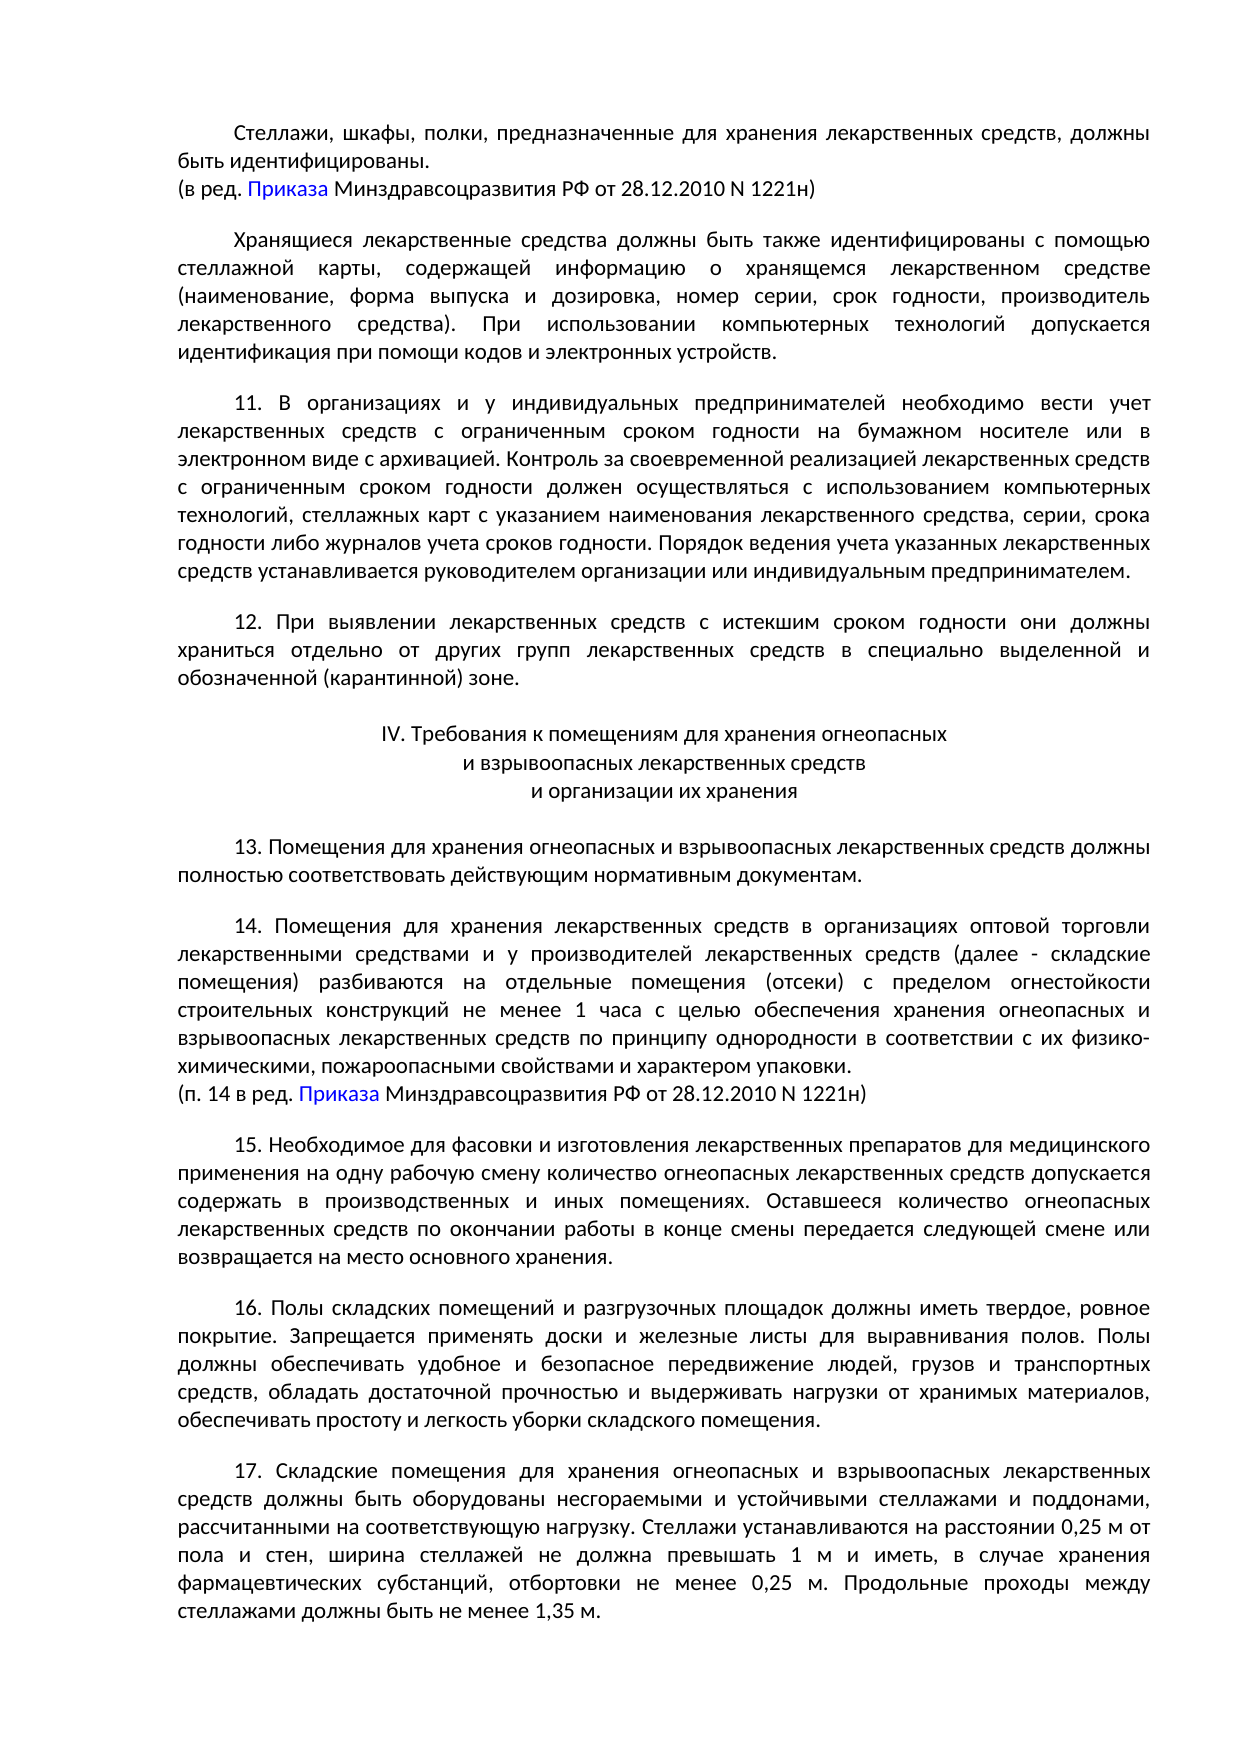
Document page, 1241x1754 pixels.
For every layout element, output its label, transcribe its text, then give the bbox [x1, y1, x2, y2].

text 17. Складские помещения для хранения огнеопасных и взрывоопасных лекарственных средств должны быть оборудованы несгораемыми и устойчивыми стеллажами и поддонами, рассчитанными на соответствующую нагрузку. Стеллажи устанавливаются на расстоянии 0,25 м от пола и стен, ширина стеллажей не должна превышать 1 м и иметь, в случае хранения фармацевтических субстанций, отбортовки не менее 0,25 м. Продольные проходы между стеллажами должны быть не менее 1,35 м. [177, 1456, 1152, 1624]
text (п. 14 в ред. Приказа Минздравсоцразвития РФ от 28.12.2010 N 1221н) [177, 1079, 1152, 1107]
text 12. При выявлении лекарственных средств с истекшим сроком годности они должны храниться отдельно от других групп лекарственных средств в специально выделенной и обозначенной (карантинной) зоне. [177, 607, 1152, 691]
text и организации их хранения [177, 776, 1152, 804]
text Стеллажи, шкафы, полки, предназначенные для хранения лекарственных средств, должны быть идентифицированы. [177, 118, 1152, 174]
text 13. Помещения для хранения огнеопасных и взрывоопасных лекарственных средств должны полностью соответствовать действующим нормативным документам. [177, 832, 1152, 888]
text 11. В организациях и у индивидуальных предпринимателей необходимо вести учет лекарственных средств с ограниченным сроком годности на бумажном носителе или в электронном виде с архивацией. Контроль за своевременной реализацией лекарственных средств с ограниченным сроком годности должен осуществляться с использованием компьютерных технологий, стеллажных карт с указанием наименования лекарственного средства, серии, срока годности либо журналов учета сроков годности. Порядок ведения учета указанных лекарственных средств устанавливается руководителем организации или индивидуальным предпринимателем. [177, 388, 1152, 584]
text Хранящиеся лекарственные средства должны быть также идентифицированы с помощью стеллажной карты, содержащей информацию о хранящемся лекарственном средстве (наименование, форма выпуска и дозировка, номер серии, срок годности, производитель лекарственного средства). При использовании компьютерных технологий допускается идентификация при помощи кодов и электронных устройств. [177, 225, 1152, 365]
text 14. Помещения для хранения лекарственных средств в организациях оптовой торговли лекарственными средствами и у производителей лекарственных средств (далее - складские помещения) разбиваются на отдельные помещения (отсеки) с пределом огнестойкости строительных конструкций не менее 1 часа с целью обеспечения хранения огнеопасных и взрывоопасных лекарственных средств по принципу однородности в соответствии с их физико-химическими, пожароопасными свойствами и характером упаковки. [177, 911, 1152, 1079]
text и взрывоопасных лекарственных средств [177, 748, 1152, 776]
text (в ред. Приказа Минздравсоцразвития РФ от 28.12.2010 N 1221н) [177, 174, 1152, 202]
text 16. Полы складских помещений и разгрузочных площадок должны иметь твердое, ровное покрытие. Запрещается применять доски и железные листы для выравнивания полов. Полы должны обеспечивать удобное и безопасное передвижение людей, грузов и транспортных средств, обладать достаточной прочностью и выдерживать нагрузки от хранимых материалов, обеспечивать простоту и легкость уборки складского помещения. [177, 1293, 1152, 1433]
text IV. Требования к помещениям для хранения огнеопасных [177, 719, 1152, 748]
text 15. Необходимое для фасовки и изготовления лекарственных препаратов для медицинского применения на одну рабочую смену количество огнеопасных лекарственных средств допускается содержать в производственных и иных помещениях. Оставшееся количество огнеопасных лекарственных средств по окончании работы в конце смены передается следующей смене или возвращается на место основного хранения. [177, 1130, 1152, 1270]
